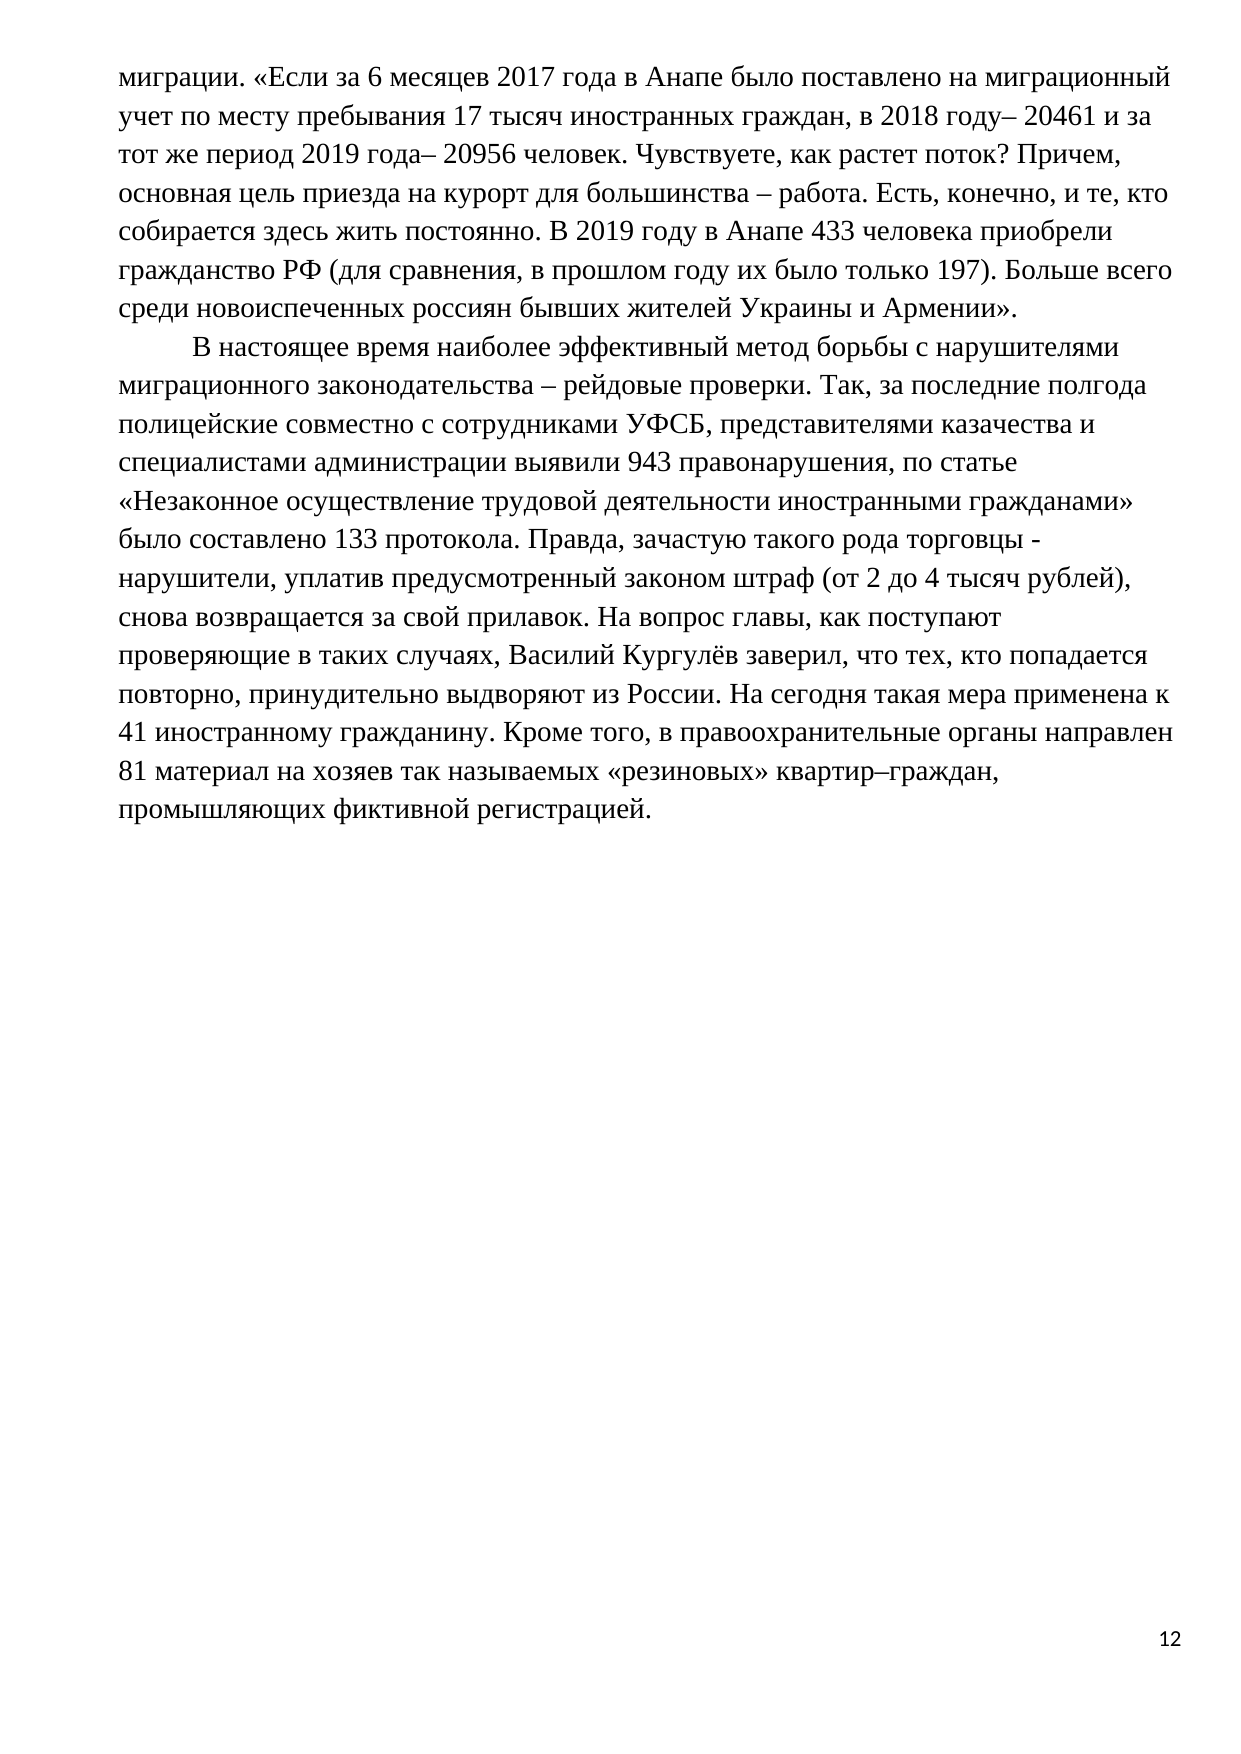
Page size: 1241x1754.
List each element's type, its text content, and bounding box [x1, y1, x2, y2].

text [118, 59, 1181, 324]
text В настоящее время наиболее эффективный метод борьбы с нарушителями миграционного законодательства – рейдовые проверки. Так, за последние полгода полицейские совместно с сотрудниками УФСБ, представителями казачества и специалистами администрации выявили 943 правонарушения, по статье «Незаконное осуществление трудовой деятельности иностранными гражданами» было составлено 133 протокола. Правда, зачастую такого рода торговцы - нарушители, уплатив предусмотренный законом штраф (от 2 до 4 тысяч рублей), снова возвращается за свой прилавок. На вопрос главы, как поступают проверяющие в таких случаях, Василий Кургулёв заверил, что тех, кто попадается повторно, принудительно выдворяют из России. На сегодня такая мера применена к 41 иностранному гражданину. Кроме того, в правоохранительные органы направлен 81 материал на хозяев так называемых «резиновых» квартир–граждан, промышляющих фиктивной регистрацией. [118, 329, 1181, 825]
